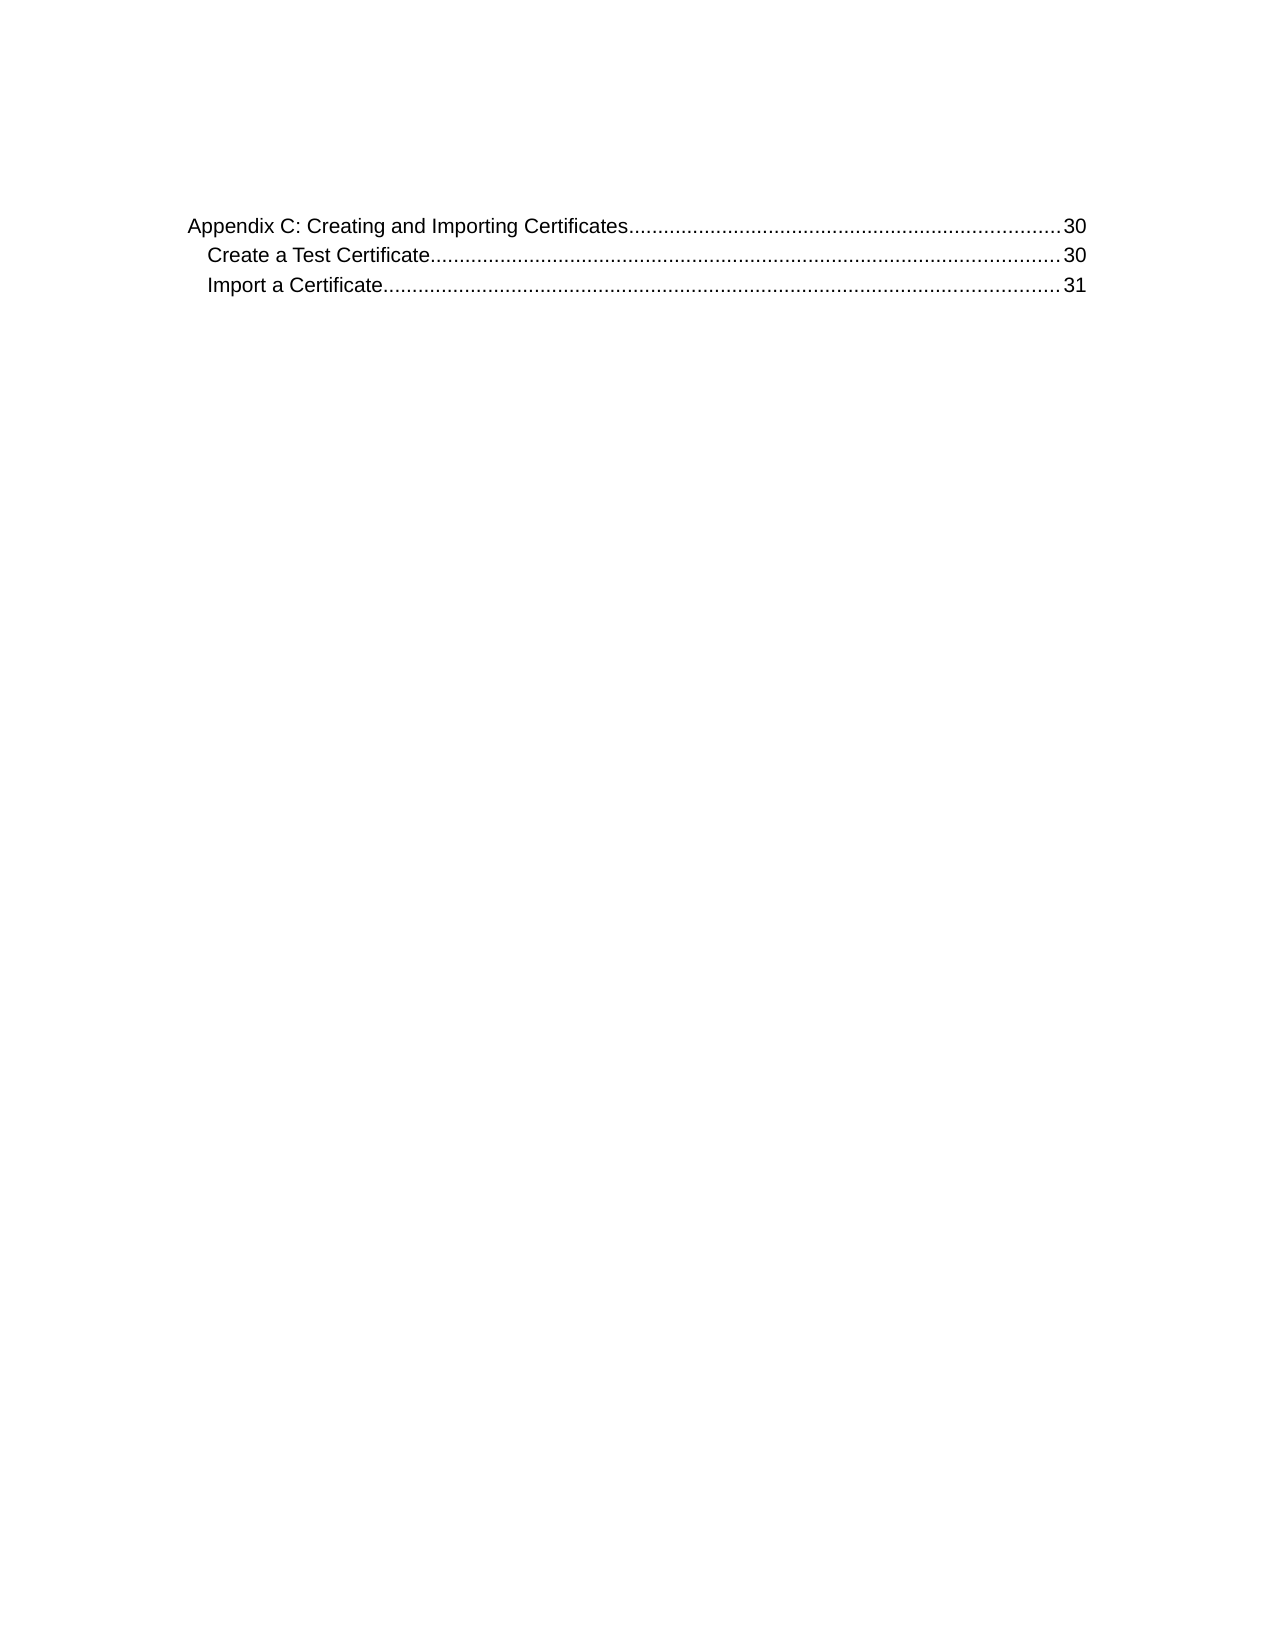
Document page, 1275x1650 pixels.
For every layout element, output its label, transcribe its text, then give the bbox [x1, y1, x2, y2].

text Appendix C: Creating and Importing Certificates 30 [187, 210, 1087, 239]
text Import a Certificate 31 [207, 269, 1087, 298]
text Create a Test Certificate 30 [207, 239, 1087, 269]
